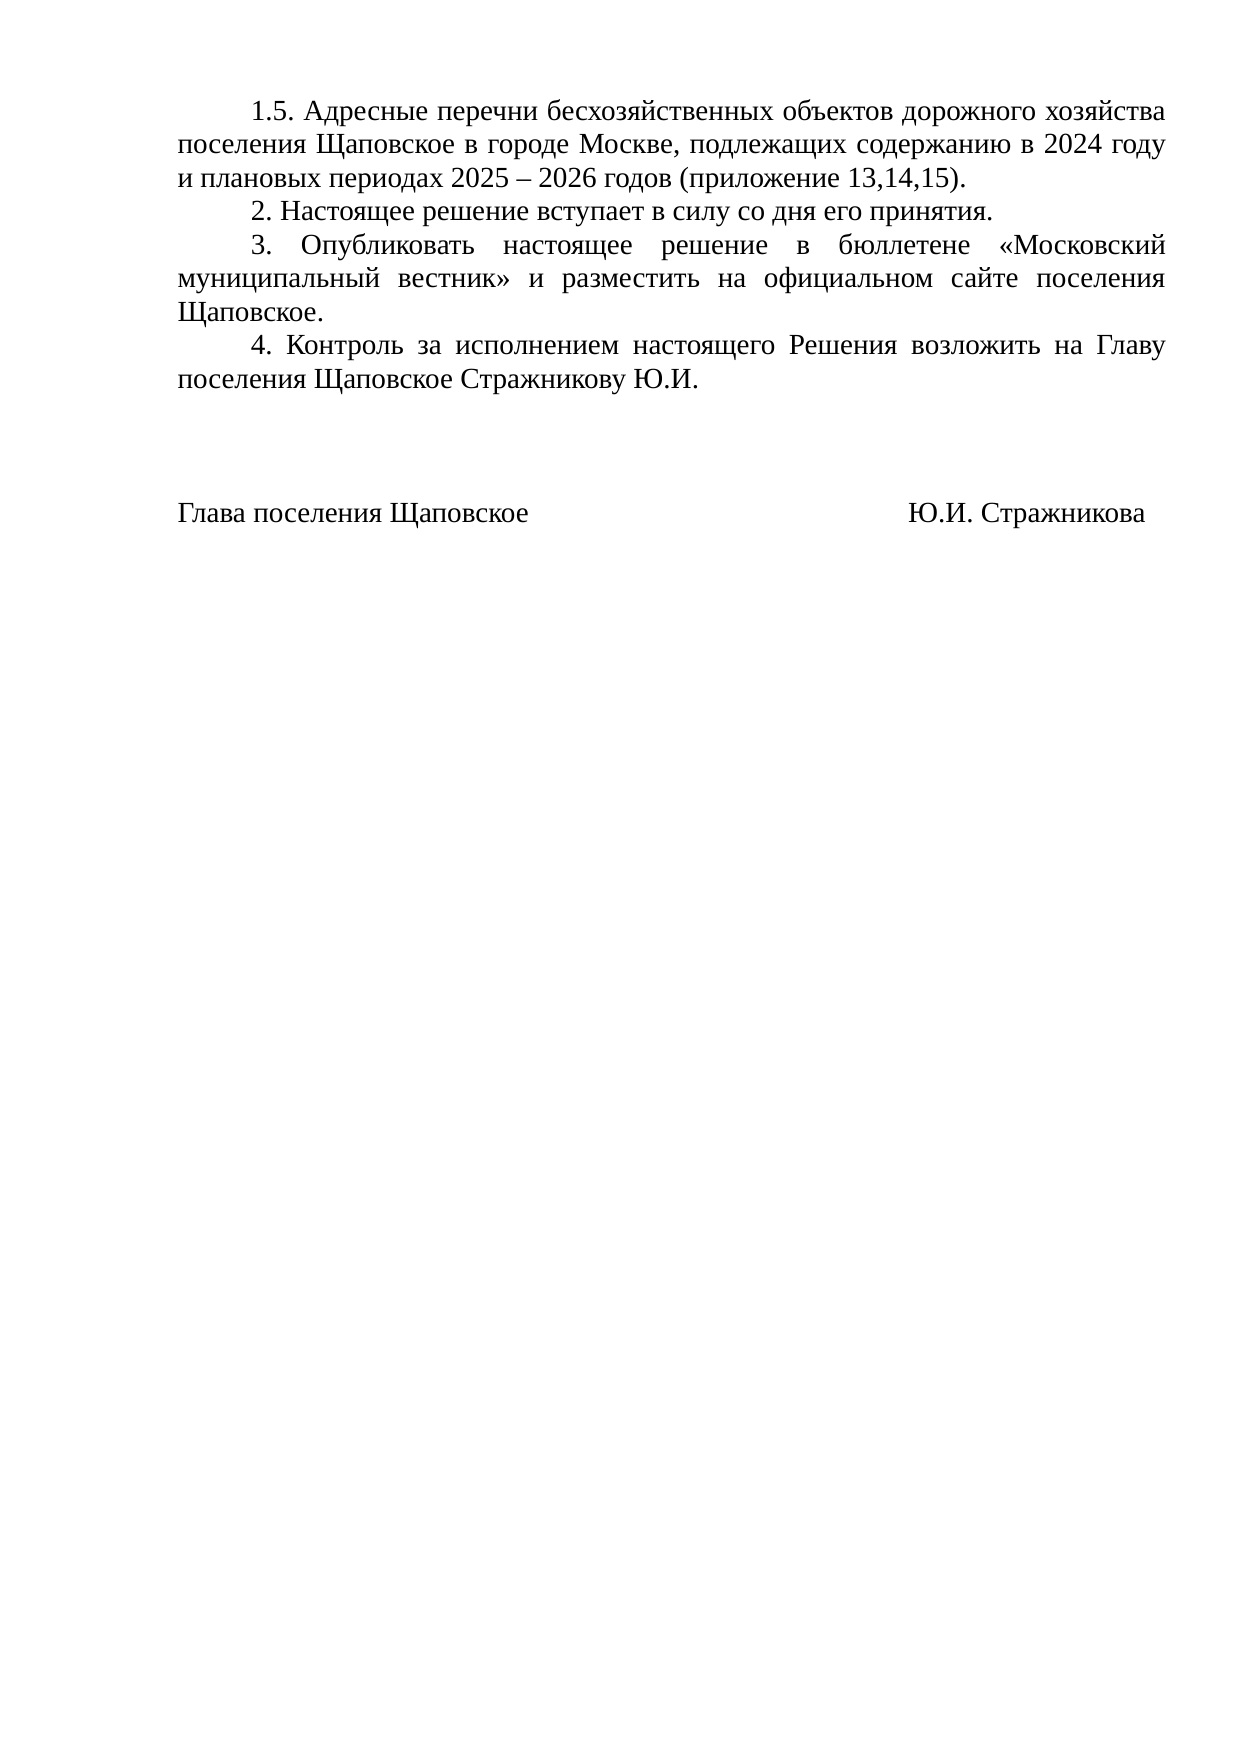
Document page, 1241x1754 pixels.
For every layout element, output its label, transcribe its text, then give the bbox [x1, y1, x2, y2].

text 1.5. Адресные перечни бесхозяйственных объектов дорожного хозяйства поселения Щаповское в городе Москве, подлежащих содержанию в 2024 году и плановых периодах 2025 – 2026 годов (приложение 13,14,15). [177, 93, 1167, 193]
text 3. Опубликовать настоящее решение в бюллетене «Московский муниципальный вестник» и разместить на официальном сайте поселения Щаповское. [177, 227, 1167, 327]
text 4. Контроль за исполнением настоящего Решения возложить на Главу поселения Щаповское Стражникову Ю.И. [177, 327, 1167, 394]
text 2. Настоящее решение вступает в силу со дня его принятия. [177, 193, 1167, 227]
text Глава поселения Щаповское Ю.И. Стражникова [177, 495, 1167, 529]
